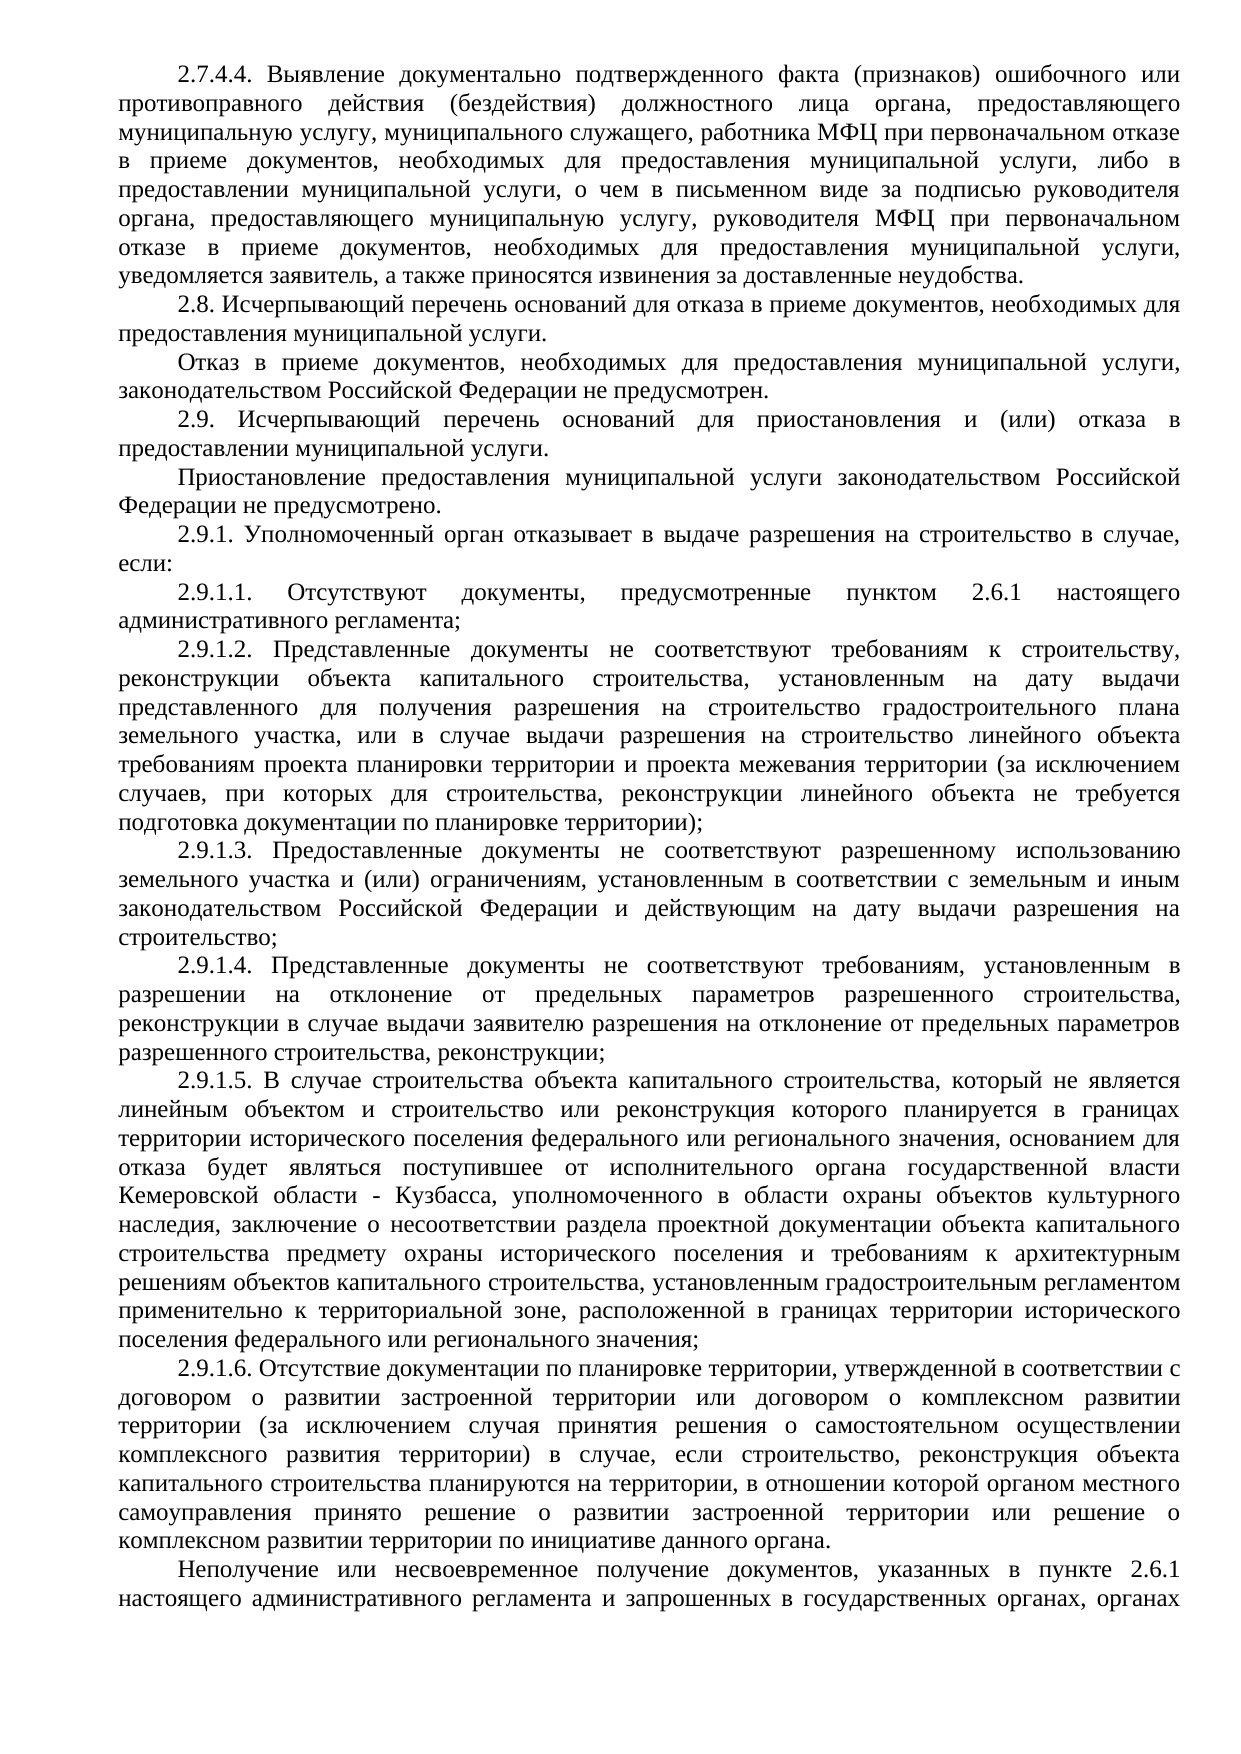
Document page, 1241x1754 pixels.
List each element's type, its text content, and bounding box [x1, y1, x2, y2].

text 2.9.1.1. Отсутствуют документы, предусмотренные пунктом 2.6.1 настоящего административного регламента; [118, 577, 1181, 634]
text 2.8. Исчерпывающий перечень оснований для отказа в приеме документов, необходимых для предоставления муниципальной услуги. [118, 289, 1181, 347]
text 2.9.1.4. Представленные документы не соответствуют требованиям, установленным в разрешении на отклонение от предельных параметров разрешенного строительства, реконструкции в случае выдачи заявителю разрешения на отклонение от предельных параметров разрешенного строительства, реконструкции; [118, 950, 1181, 1065]
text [118, 1554, 1181, 1612]
text 2.9.1.5. В случае строительства объекта капитального строительства, который не является линейным объектом и строительство или реконструкция которого планируется в границах территории исторического поселения федерального или регионального значения, основанием для отказа будет являться поступившее от исполнительного органа государственной власти Кемеровской области - Кузбасса, уполномоченного в области охраны объектов культурного наследия, заключение о несоответствии раздела проектной документации объекта капитального строительства предмету охраны исторического поселения и требованиям к архитектурным решениям объектов капитального строительства, установленным градостроительным регламентом применительно к территориальной зоне, расположенной в границах территории исторического поселения федерального или регионального значения; [118, 1065, 1181, 1353]
text 2.9. Исчерпывающий перечень оснований для приостановления и (или) отказа в предоставлении муниципальной услуги. [118, 404, 1181, 462]
text 2.9.1. Уполномоченный орган отказывает в выдаче разрешения на строительство в случае, если: [118, 519, 1181, 577]
text 2.7.4.4. Выявление документально подтвержденного факта (признаков) ошибочного или противоправного действия (бездействия) должностного лица органа, предоставляющего муниципальную услугу, муниципального служащего, работника МФЦ при первоначальном отказе в приеме документов, необходимых для предоставления муниципальной услуги, либо в предоставлении муниципальной услуги, о чем в письменном виде за подписью руководителя органа, предоставляющего муниципальную услугу, руководителя МФЦ при первоначальном отказе в приеме документов, необходимых для предоставления муниципальной услуги, уведомляется заявитель, а также приносятся извинения за доставленные неудобства. [118, 59, 1181, 289]
text Приостановление предоставления муниципальной услуги законодательством Российской Федерации не предусмотрено. [118, 462, 1181, 519]
text 2.9.1.6. Отсутствие документации по планировке территории, утвержденной в соответствии с договором о развитии застроенной территории или договором о комплексном развитии территории (за исключением случая принятия решения о самостоятельном осуществлении комплексного развития территории) в случае, если строительство, реконструкция объекта капитального строительства планируются на территории, в отношении которой органом местного самоуправления принято решение о развитии застроенной территории или решение о комплексном развитии территории по инициативе данного органа. [118, 1353, 1181, 1554]
text 2.9.1.2. Представленные документы не соответствуют требованиям к строительству, реконструкции объекта капитального строительства, установленным на дату выдачи представленного для получения разрешения на строительство градостроительного плана земельного участка, или в случае выдачи разрешения на строительство линейного объекта требованиям проекта планировки территории и проекта межевания территории (за исключением случаев, при которых для строительства, реконструкции линейного объекта не требуется подготовка документации по планировке территории); [118, 634, 1181, 835]
text 2.9.1.3. Предоставленные документы не соответствуют разрешенному использованию земельного участка и (или) ограничениям, установленным в соответствии с земельным и иным законодательством Российской Федерации и действующим на дату выдачи разрешения на строительство; [118, 835, 1181, 950]
text Отказ в приеме документов, необходимых для предоставления муниципальной услуги, законодательством Российской Федерации не предусмотрен. [118, 347, 1181, 404]
